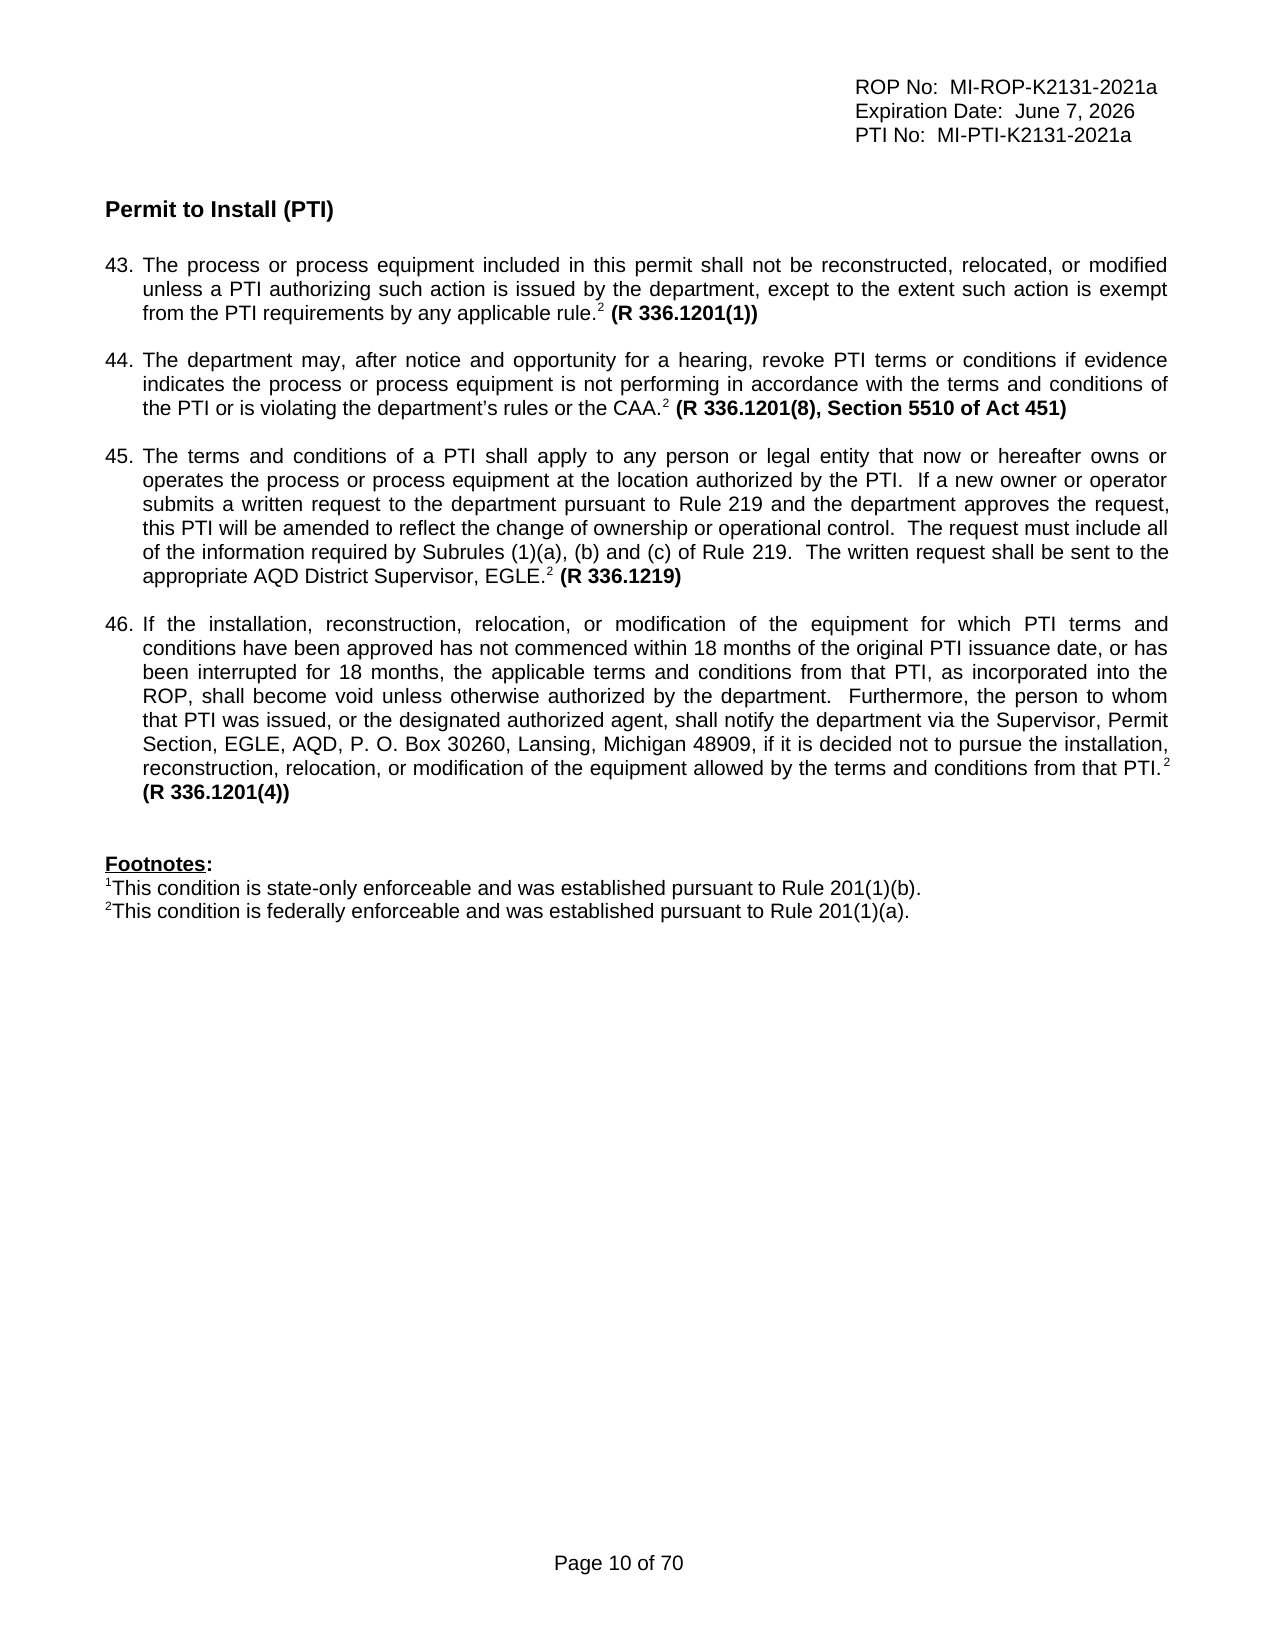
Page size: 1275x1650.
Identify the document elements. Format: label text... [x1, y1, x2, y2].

list The department may, after notice and opportunity for a hearing, revoke PTI terms or conditions if evidence indicates the process or process equipment is not performing in accordance with the terms and conditions of the PTI or is violating the department’s rules or the CAA.2 (R 336.1201(8), Section 5510 of Act 451) [105, 348, 1170, 420]
text Footnotes: [105, 851, 1170, 875]
text 2This condition is federally enforceable and was established pursuant to Rule 201(1)(a). [105, 899, 1170, 923]
list The terms and conditions of a PTI shall apply to any person or legal entity that now or hereafter owns or operates the process or process equipment at the location authorized by the PTI. If a new owner or operator submits a written request to the department pursuant to Rule 219 and the department approves the request, this PTI will be amended to reflect the change of ownership or operational control. The request must include all of the information required by Subrules (1)(a), (b) and (c) of Rule 219. The written request shall be sent to the appropriate AQD District Supervisor, EGLE.2 (R 336.1219) [105, 444, 1170, 588]
subtitle Permit to Install (PTI) [105, 196, 1170, 222]
list The process or process equipment included in this permit shall not be reconstructed, relocated, or modified unless a PTI authorizing such action is issued by the department, except to the extent such action is exempt from the PTI requirements by any applicable rule.2 (R 336.1201(1)) [105, 252, 1170, 324]
text 1This condition is state-only enforceable and was established pursuant to Rule 201(1)(b). [105, 875, 1170, 899]
list If the installation, reconstruction, relocation, or modification of the equipment for which PTI terms and conditions have been approved has not commenced within 18 months of the original PTI issuance date, or has been interrupted for 18 months, the applicable terms and conditions from that PTI, as incorporated into the ROP, shall become void unless otherwise authorized by the department. Furthermore, the person to whom that PTI was issued, or the designated authorized agent, shall notify the department via the Supervisor, Permit Section, EGLE, AQD, P. O. Box 30260, Lansing, Michigan 48909, if it is decided not to pursue the installation, reconstruction, relocation, or modification of the equipment allowed by the terms and conditions from that PTI.2 (R 336.1201(4)) [105, 612, 1170, 803]
